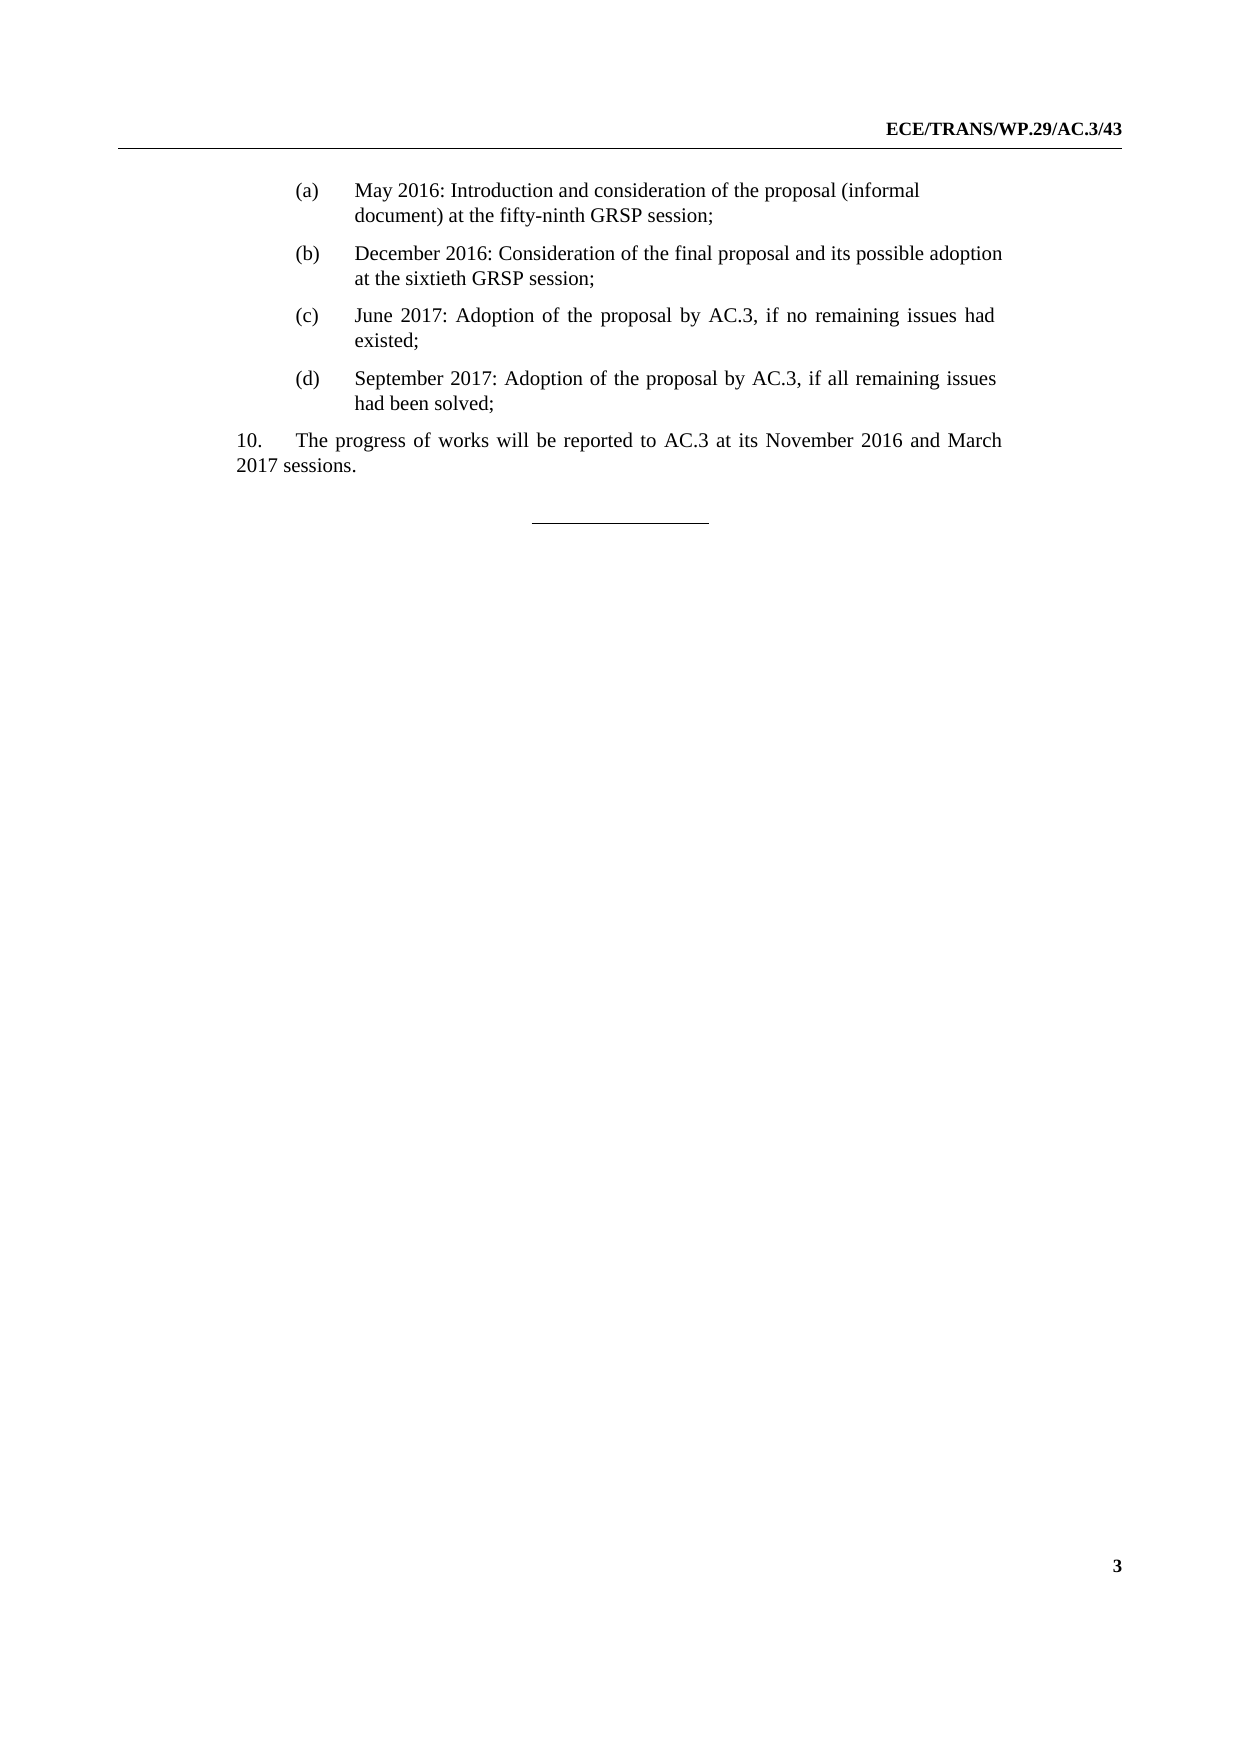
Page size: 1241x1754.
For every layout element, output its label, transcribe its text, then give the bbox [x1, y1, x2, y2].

text (a) May 2016: Introduction and consideration of the proposal (informal document) at the fifty-ninth GRSP session; [236, 177, 1004, 227]
text (b) December 2016: Consideration of the final proposal and its possible adoption at the sixtieth GRSP session; [236, 240, 1004, 290]
text (d) September 2017: Adoption of the proposal by AC.3, if all remaining issues had been solved; [236, 365, 1004, 415]
text (c) June 2017: Adoption of the proposal by AC.3, if no remaining issues had existed; [236, 302, 1004, 352]
text 10. The progress of works will be reported to AC.3 at its November 2016 and March 2017 sessions. [236, 427, 1004, 477]
